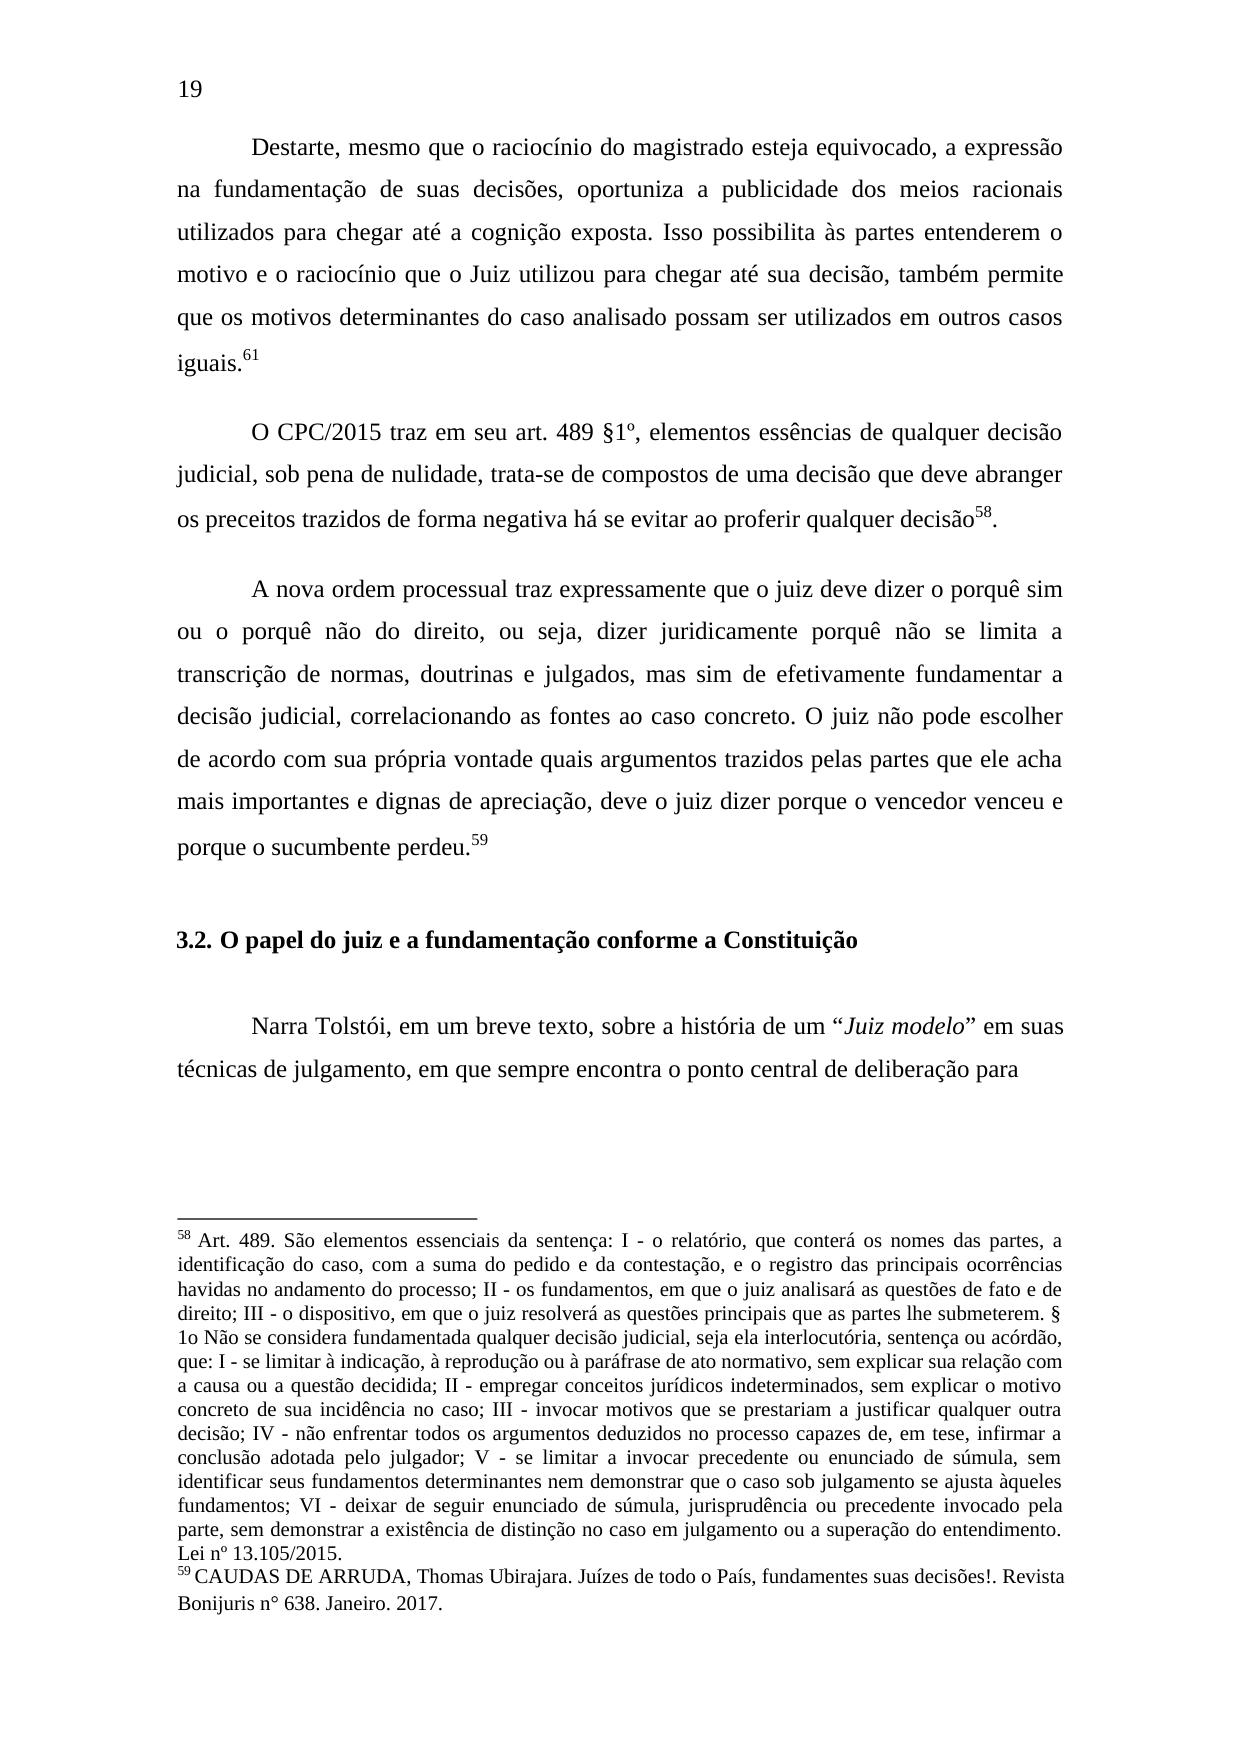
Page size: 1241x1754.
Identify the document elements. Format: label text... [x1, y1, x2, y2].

text Narra Tolstói, em um breve texto, sobre a história de um “Juiz modelo” em suas técnicas de julgamento, em que sempre encontra o ponto central de deliberação para [177, 1011, 1064, 1083]
text Bonijuris n° 638. Janeiro. 2017. [177, 1591, 1076, 1615]
text Destarte, mesmo que o raciocínio do magistrado esteja equivocado, a expressão na fundamentação de suas decisões, oportuniza a publicidade dos meios racionais utilizados para chegar até a cognição exposta. Isso possibilita às partes entenderem o motivo e o raciocínio que o Juiz utilizou para chegar até sua decisão, também permite que os motivos determinantes do caso analisado possam ser utilizados em outros casos iguais.61 [177, 132, 1064, 376]
text 59 CAUDAS DE ARRUDA, Thomas Ubirajara. Juízes de todo o País, fundamentes suas decisões!. Revista [177, 1565, 1076, 1589]
subtitle O papel do juiz e a fundamentação conforme a Constituição [176, 925, 1076, 954]
text O CPC/2015 traz em seu art. 489 §1º, elementos essências de qualquer decisão judicial, sob pena de nulidade, trata-se de compostos de uma decisão que deve abranger os preceitos trazidos de forma negativa há se evitar ao proferir qualquer decisão58. [177, 417, 1063, 533]
text 58 Art. 489. São elementos essenciais da sentença: I - o relatório, que conterá os nomes das partes, a identificação do caso, com a suma do pedido e da contestação, e o registro das principais ocorrências havidas no andamento do processo; II - os fundamentos, em que o juiz analisará as questões de fato e de direito; III - o dispositivo, em que o juiz resolverá as questões principais que as partes lhe submeterem. § 1o Não se considera fundamentada qualquer decisão judicial, seja ela interlocutória, sentença ou acórdão, que: I - se limitar à indicação, à reprodução ou à paráfrase de ato normativo, sem explicar sua relação com a causa ou a questão decidida; II - empregar conceitos jurídicos indeterminados, sem explicar o motivo concreto de sua incidência no caso; III - invocar motivos que se prestariam a justificar qualquer outra decisão; IV - não enfrentar todos os argumentos deduzidos no processo capazes de, em tese, infirmar a conclusão adotada pelo julgador; V - se limitar a invocar precedente ou enunciado de súmula, sem identificar seus fundamentos determinantes nem demonstrar que o caso sob julgamento se ajusta àqueles fundamentos; VI - deixar de seguir enunciado de súmula, jurisprudência ou precedente invocado pela parte, sem demonstrar a existência de distinção no caso em julgamento ou a superação do entendimento. Lei nº 13.105/2015. [177, 1227, 1063, 1565]
text A nova ordem processual traz expressamente que o juiz deve dizer o porquê sim ou o porquê não do direito, ou seja, dizer juridicamente porquê não se limita a transcrição de normas, doutrinas e julgados, mas sim de efetivamente fundamentar a decisão judicial, correlacionando as fontes ao caso concreto. O juiz não pode escolher de acordo com sua própria vontade quais argumentos trazidos pelas partes que ele acha mais importantes e dignas de apreciação, deve o juiz dizer porque o vencedor venceu e porque o sucumbente perdeu.59 [177, 574, 1063, 861]
